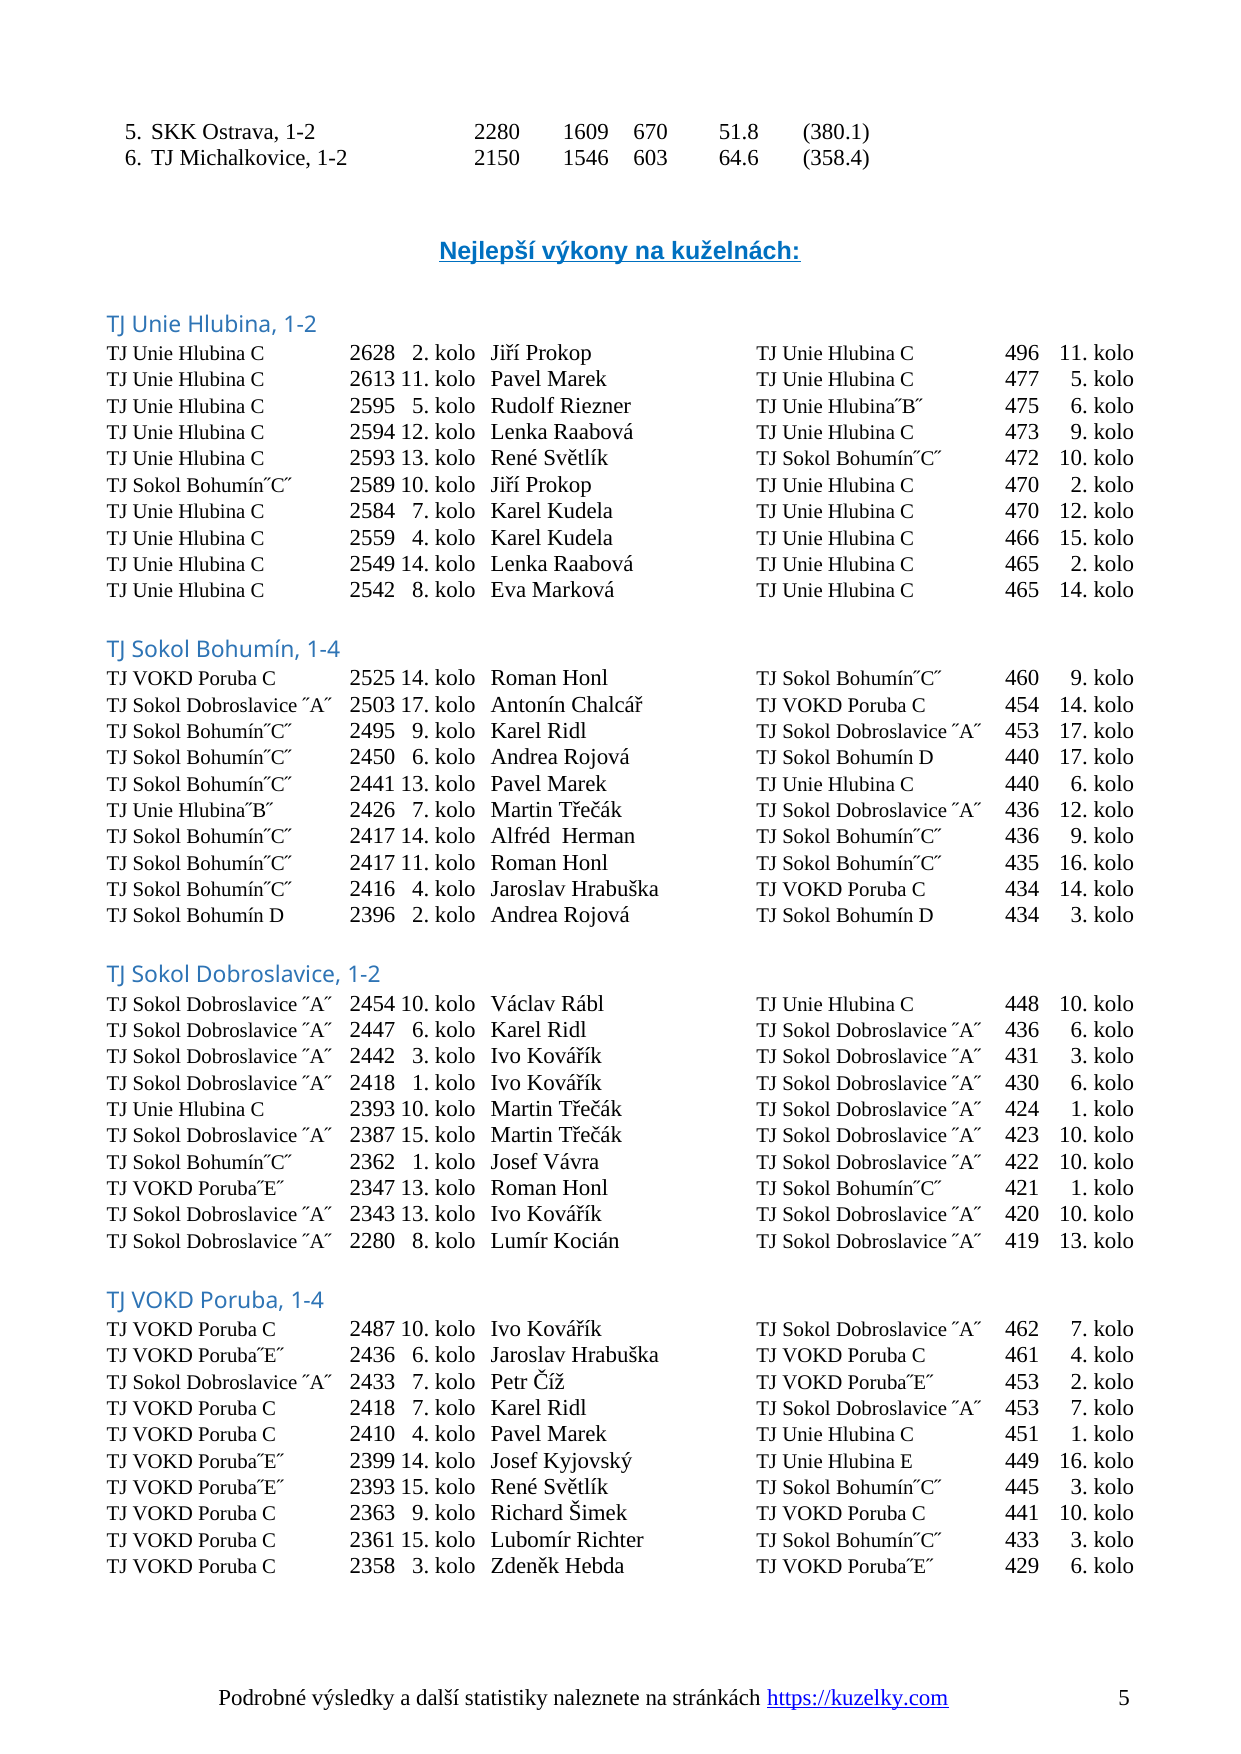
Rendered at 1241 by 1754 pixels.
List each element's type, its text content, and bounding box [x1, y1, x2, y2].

subtitle TJ VOKD Poruba, 1-4 [106, 1284, 1134, 1315]
text TJ Sokol Dobroslavice ˝A˝ 2503 17. kolo Antonín Chalcář TJ VOKD Poruba C 454 14. kolo [106, 691, 1134, 717]
text TJ Sokol Dobroslavice ˝A˝ 2447 6. kolo Karel Ridl TJ Sokol Dobroslavice ˝A˝ 436 6. kolo [106, 1016, 1134, 1042]
text TJ Unie Hlubina C 2594 12. kolo Lenka Raabová TJ Unie Hlubina C 473 9. kolo [106, 418, 1134, 444]
text 6. TJ Michalkovice, 1-2 2150 1546 603 64.6 (358.4) [106, 144, 1134, 171]
text TJ Sokol Dobroslavice ˝A˝ 2433 7. kolo Petr Číž TJ VOKD Poruba˝E˝ 453 2. kolo [106, 1368, 1134, 1394]
text TJ Unie Hlubina˝B˝ 2426 7. kolo Martin Třečák TJ Sokol Dobroslavice ˝A˝ 436 12. kolo [106, 796, 1134, 822]
text TJ Sokol Bohumín D 2396 2. kolo Andrea Rojová TJ Sokol Bohumín D 434 3. kolo [106, 902, 1134, 928]
text TJ Sokol Bohumín˝C˝ 2441 13. kolo Pavel Marek TJ Unie Hlubina C 440 6. kolo [106, 770, 1134, 796]
text TJ Unie Hlubina C 2584 7. kolo Karel Kudela TJ Unie Hlubina C 470 12. kolo [106, 497, 1134, 523]
subtitle TJ Sokol Bohumín, 1-4 [106, 633, 1134, 664]
text TJ Sokol Bohumín˝C˝ 2416 4. kolo Jaroslav Hrabuška TJ VOKD Poruba C 434 14. kolo [106, 875, 1134, 902]
subtitle TJ Sokol Dobroslavice, 1-2 [106, 958, 1134, 990]
text TJ VOKD Poruba C 2363 9. kolo Richard Šimek TJ VOKD Poruba C 441 10. kolo [106, 1499, 1134, 1526]
text TJ Sokol Dobroslavice ˝A˝ 2442 3. kolo Ivo Kovářík TJ Sokol Dobroslavice ˝A˝ 431 3. kolo [106, 1042, 1134, 1069]
text TJ VOKD Poruba˝E˝ 2347 13. kolo Roman Honl TJ Sokol Bohumín˝C˝ 421 1. kolo [106, 1174, 1134, 1201]
text TJ VOKD Poruba C 2487 10. kolo Ivo Kovářík TJ Sokol Dobroslavice ˝A˝ 462 7. kolo [106, 1315, 1134, 1341]
text TJ VOKD Poruba C 2410 4. kolo Pavel Marek TJ Unie Hlubina C 451 1. kolo [106, 1420, 1134, 1447]
text TJ Unie Hlubina C 2542 8. kolo Eva Marková TJ Unie Hlubina C 465 14. kolo [106, 576, 1134, 603]
text TJ VOKD Poruba C 2525 14. kolo Roman Honl TJ Sokol Bohumín˝C˝ 460 9. kolo [106, 664, 1134, 691]
text TJ VOKD Poruba˝E˝ 2436 6. kolo Jaroslav Hrabuška TJ VOKD Poruba C 461 4. kolo [106, 1341, 1134, 1368]
text TJ VOKD Poruba˝E˝ 2399 14. kolo Josef Kyjovský TJ Unie Hlubina E 449 16. kolo [106, 1447, 1134, 1473]
text TJ VOKD Poruba C 2358 3. kolo Zdeněk Hebda TJ VOKD Poruba˝E˝ 429 6. kolo [106, 1552, 1134, 1578]
text Nejlepší výkony na kuželnách: [94, 236, 1145, 265]
text TJ Sokol Bohumín˝C˝ 2495 9. kolo Karel Ridl TJ Sokol Dobroslavice ˝A˝ 453 17. kolo [106, 717, 1134, 743]
text TJ Sokol Dobroslavice ˝A˝ 2418 1. kolo Ivo Kovářík TJ Sokol Dobroslavice ˝A˝ 430 6. kolo [106, 1069, 1134, 1095]
text TJ Unie Hlubina C 2549 14. kolo Lenka Raabová TJ Unie Hlubina C 465 2. kolo [106, 550, 1134, 576]
text TJ Unie Hlubina C 2559 4. kolo Karel Kudela TJ Unie Hlubina C 466 15. kolo [106, 523, 1134, 550]
text TJ VOKD Poruba C 2418 7. kolo Karel Ridl TJ Sokol Dobroslavice ˝A˝ 453 7. kolo [106, 1394, 1134, 1420]
text TJ Sokol Dobroslavice ˝A˝ 2343 13. kolo Ivo Kovářík TJ Sokol Dobroslavice ˝A˝ 420 10. kolo [106, 1201, 1134, 1227]
text TJ Unie Hlubina C 2593 13. kolo René Světlík TJ Sokol Bohumín˝C˝ 472 10. kolo [106, 444, 1134, 471]
text TJ Sokol Bohumín˝C˝ 2589 10. kolo Jiří Prokop TJ Unie Hlubina C 470 2. kolo [106, 471, 1134, 497]
text TJ Sokol Dobroslavice ˝A˝ 2454 10. kolo Václav Rábl TJ Unie Hlubina C 448 10. kolo [106, 990, 1134, 1016]
text TJ Unie Hlubina C 2393 10. kolo Martin Třečák TJ Sokol Dobroslavice ˝A˝ 424 1. kolo [106, 1095, 1134, 1121]
text TJ Sokol Bohumín˝C˝ 2417 14. kolo Alfréd Herman TJ Sokol Bohumín˝C˝ 436 9. kolo [106, 822, 1134, 849]
text TJ VOKD Poruba C 2361 15. kolo Lubomír Richter TJ Sokol Bohumín˝C˝ 433 3. kolo [106, 1526, 1134, 1552]
text TJ Unie Hlubina C 2595 5. kolo Rudolf Riezner TJ Unie Hlubina˝B˝ 475 6. kolo [106, 392, 1134, 418]
subtitle TJ Unie Hlubina, 1-2 [106, 308, 1134, 339]
text TJ Sokol Bohumín˝C˝ 2450 6. kolo Andrea Rojová TJ Sokol Bohumín D 440 17. kolo [106, 743, 1134, 770]
text TJ Sokol Dobroslavice ˝A˝ 2387 15. kolo Martin Třečák TJ Sokol Dobroslavice ˝A˝ 423 10. kolo [106, 1121, 1134, 1148]
text TJ Sokol Bohumín˝C˝ 2417 11. kolo Roman Honl TJ Sokol Bohumín˝C˝ 435 16. kolo [106, 849, 1134, 875]
text TJ VOKD Poruba˝E˝ 2393 15. kolo René Světlík TJ Sokol Bohumín˝C˝ 445 3. kolo [106, 1473, 1134, 1499]
text TJ Sokol Dobroslavice ˝A˝ 2280 8. kolo Lumír Kocián TJ Sokol Dobroslavice ˝A˝ 419 13. kolo [106, 1227, 1134, 1253]
text TJ Unie Hlubina C 2613 11. kolo Pavel Marek TJ Unie Hlubina C 477 5. kolo [106, 365, 1134, 392]
text TJ Sokol Bohumín˝C˝ 2362 1. kolo Josef Vávra TJ Sokol Dobroslavice ˝A˝ 422 10. kolo [106, 1148, 1134, 1174]
text 5. SKK Ostrava, 1-2 2280 1609 670 51.8 (380.1) [106, 118, 1134, 144]
text TJ Unie Hlubina C 2628 2. kolo Jiří Prokop TJ Unie Hlubina C 496 11. kolo [106, 339, 1134, 365]
